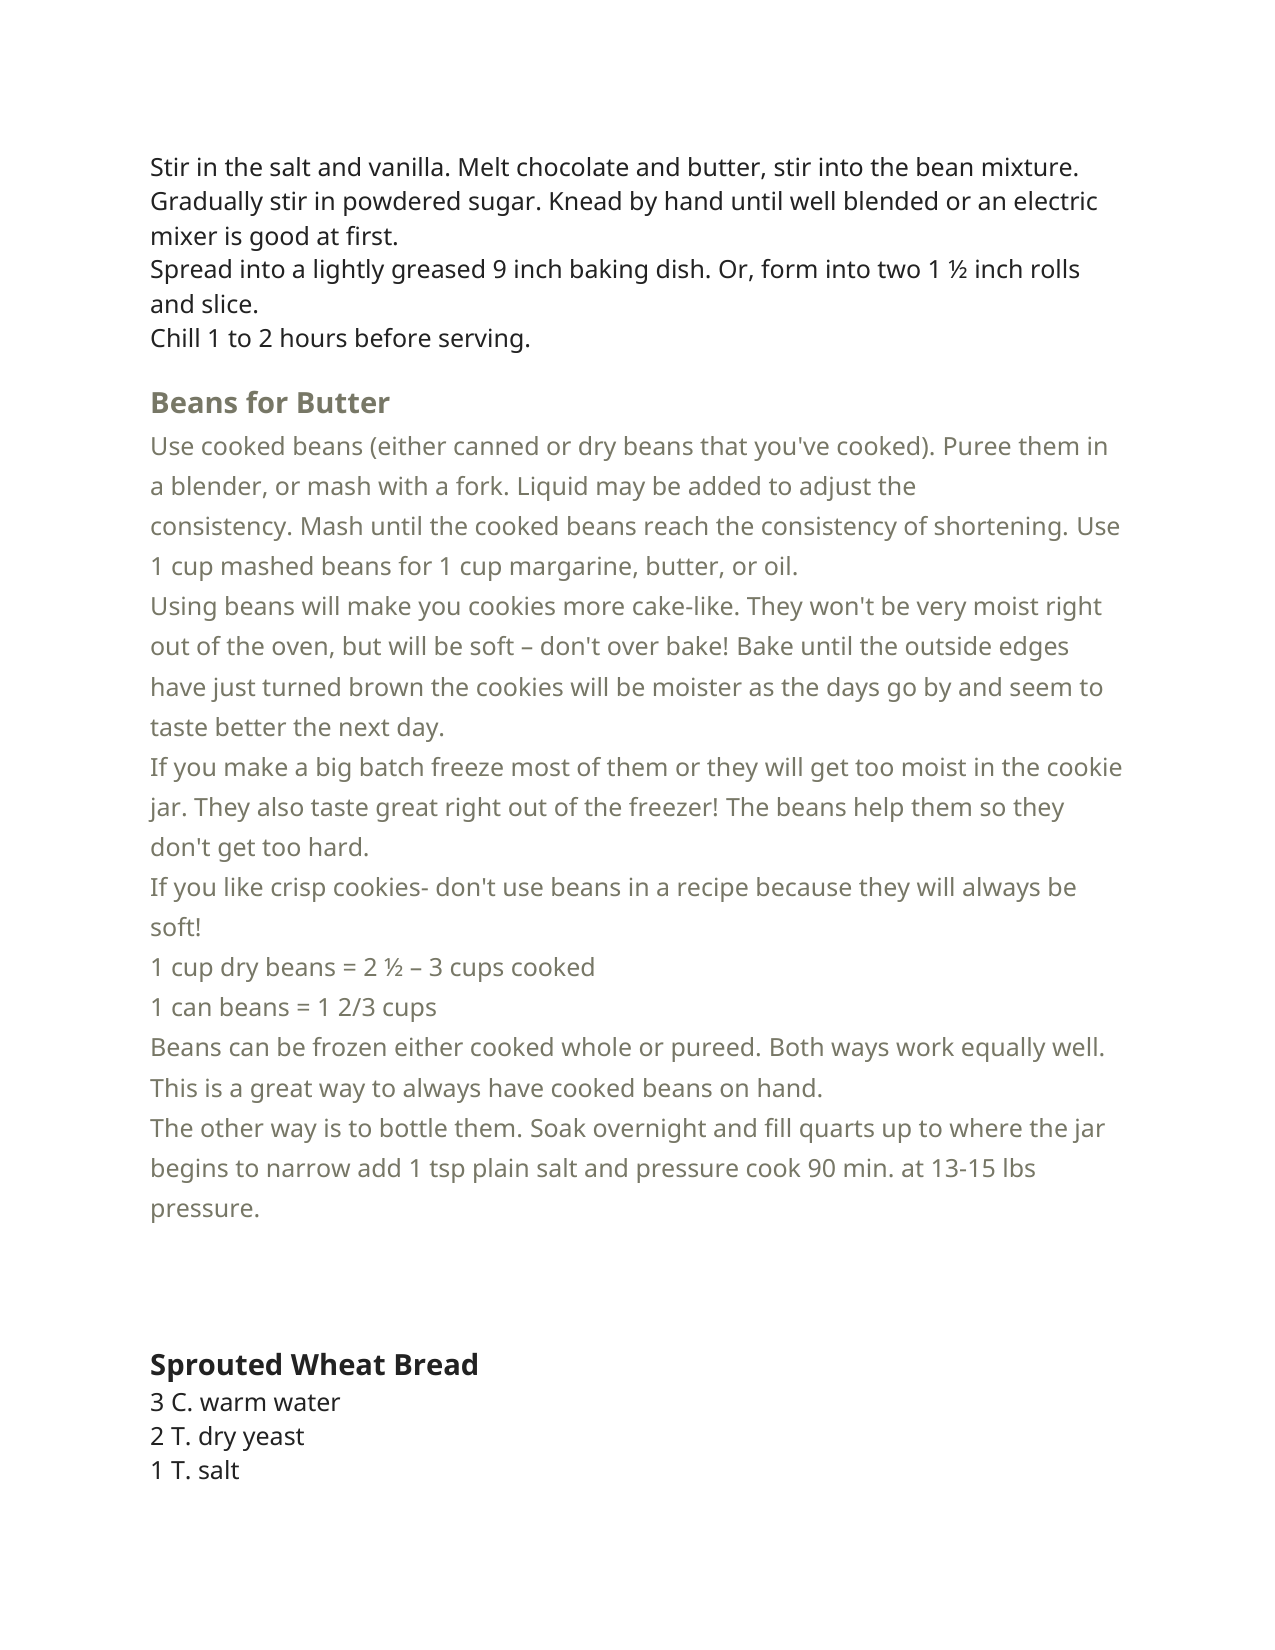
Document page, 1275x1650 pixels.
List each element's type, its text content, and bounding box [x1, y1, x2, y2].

text 1 cup dry beans = 2 ½ – 3 cups cooked [150, 944, 1125, 984]
text If you like crisp cookies- don't use beans in a recipe because they will always be soft! [150, 864, 1125, 944]
text Stir in the salt and vanilla. Melt chocolate and butter, stir into the bean mixture. [150, 150, 1125, 184]
text 1 can beans = 1 2/3 cups [150, 984, 1125, 1024]
text Use cooked beans (either canned or dry beans that you've cooked). Puree them in a blender, or mash with a fork. Liquid may be added to adjust the consistency. Mash until the cooked beans reach the consistency of shortening. Use 1 cup mashed beans for 1 cup margarine, butter, or oil. [150, 422, 1125, 583]
text 3 C. warm water [150, 1384, 1125, 1418]
text Chill 1 to 2 hours before serving. [150, 320, 1125, 354]
text The other way is to bottle them. Soak overnight and fill quarts up to where the jar begins to narrow add 1 tsp plain salt and pressure cook 90 min. at 13-15 lbs pressure. [150, 1104, 1125, 1224]
text Spread into a lightly greased 9 inch baking dish. Or, form into two 1 ½ inch rolls and slice. [150, 252, 1125, 320]
text If you make a big batch freeze most of them or they will get too moist in the cookie jar. They also taste great right out of the freezer! The beans help them so they don't get too hard. [150, 743, 1125, 864]
text Gradually stir in powdered sugar. Knead by hand until well blended or an electric mixer is good at first. [150, 184, 1125, 252]
text Beans can be frozen either cooked whole or pureed. Both ways work equally well. This is a great way to always have cooked beans on hand. [150, 1024, 1125, 1104]
text Sprouted Wheat Bread [150, 1344, 1125, 1384]
text Beans for Butter [150, 382, 1125, 422]
text 1 T. salt [150, 1452, 1125, 1486]
text Using beans will make you cookies more cake-like. They won't be very moist right out of the oven, but will be soft – don't over bake! Bake until the outside edges have just turned brown the cookies will be moister as the days go by and seem to taste better the next day. [150, 583, 1125, 743]
text 2 T. dry yeast [150, 1418, 1125, 1452]
